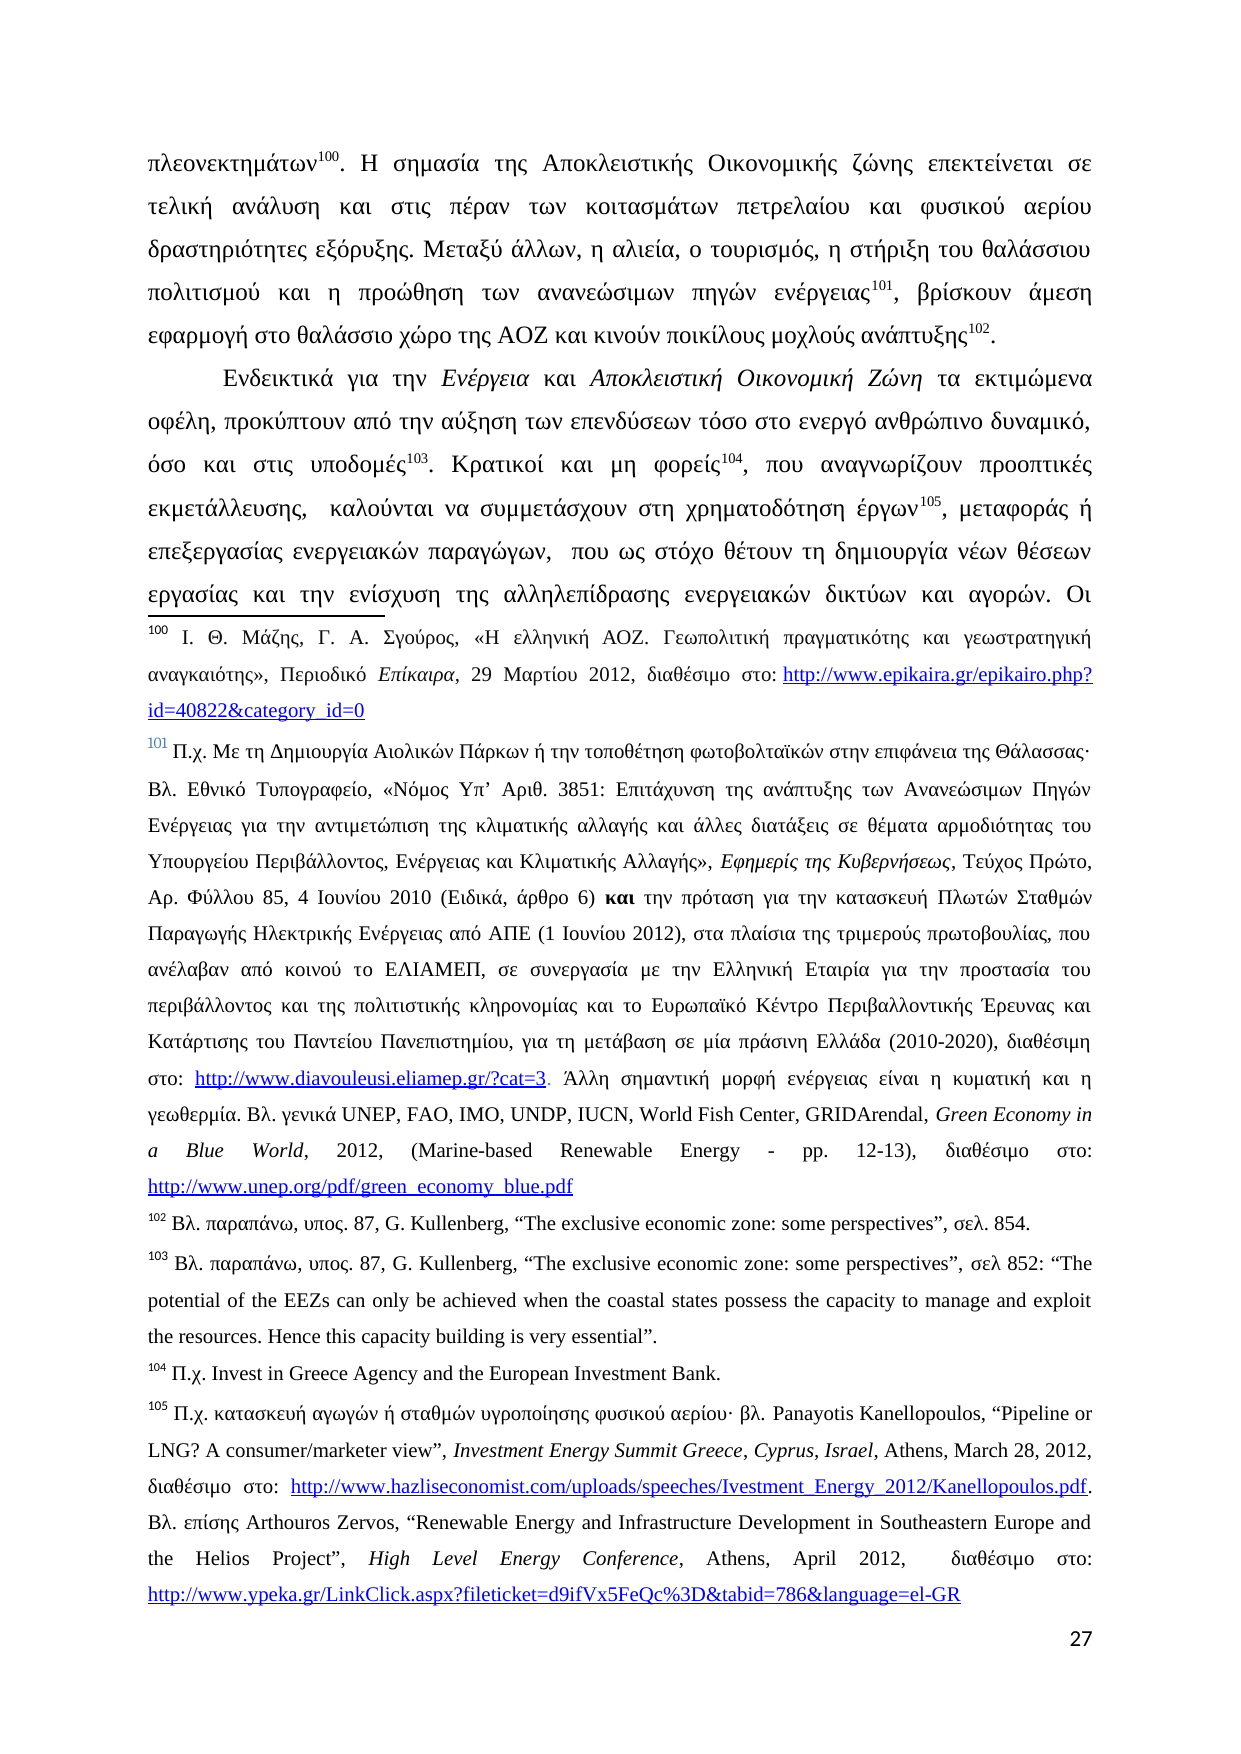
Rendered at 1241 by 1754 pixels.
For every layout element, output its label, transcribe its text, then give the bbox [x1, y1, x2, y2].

text Ενδεικτικά για την Ενέργεια και Αποκλειστική Οικονομική Ζώνη τα εκτιμώμενα οφέλη, προκύπτουν από την αύξηση των επενδύσεων τόσο στο ενεργό ανθρώπινο δυναμικό, όσο και στις υποδομές. Κρατικοί και μη φορείς, που αναγνωρίζουν προοπτικές εκμετάλλευσης, καλούνται να συμμετάσχουν στη χρηματοδότηση έργων, μεταφοράς ή επεξεργασίας ενεργειακών παραγώγων, που ως στόχο θέτουν τη δημιουργία νέων θέσεων εργασίας και την ενίσχυση της αλληλεπίδρασης ενεργειακών δικτύων και αγορών. Οι επενδύσεις στην ενέργεια συνιστούν φυσικά μια μακροχρόνια και υψηλού ρίσκου διαδικασία, η επίδραση τους ωστόσο στην πραγματική οικονομία, μόνο θετική θα μπορούσε να χαρακτηριστεί. [148, 363, 1092, 608]
text Από την άλλη πλευρά, ακόμη και αν το κενό στη θέση της ΑΟΖ, δεν δύναται να απεμπολήσει το νομικά κατοχυρωμένο δικαίωμα της χώρας να προβεί σε έρευνα και εκμετάλλευση των υδρογονανθράκων που κείτονται στο θαλάσσιο βυθό και υπέδαφος (Υφαλοκρηπίδα), στερεί από την Ελλάδα τη διεκδίκηση άλλων στρατηγικών και οικονομικών πλεονεκτημάτων. Η σημασία της Αποκλειστικής Οικονομικής ζώνης επεκτείνεται σε τελική ανάλυση και στις πέραν των κοιτασμάτων πετρελαίου και φυσικού αερίου δραστηριότητες εξόρυξης. Μεταξύ άλλων, η αλιεία, ο τουρισμός, η στήριξη του θαλάσσιου πολιτισμού και η προώθηση των ανανεώσιμων πηγών ενέργειας, βρίσκουν άμεση εφαρμογή στο θαλάσσιο χώρο της ΑΟΖ και κινούν ποικίλους μοχλούς ανάπτυξης. [148, 148, 1092, 349]
